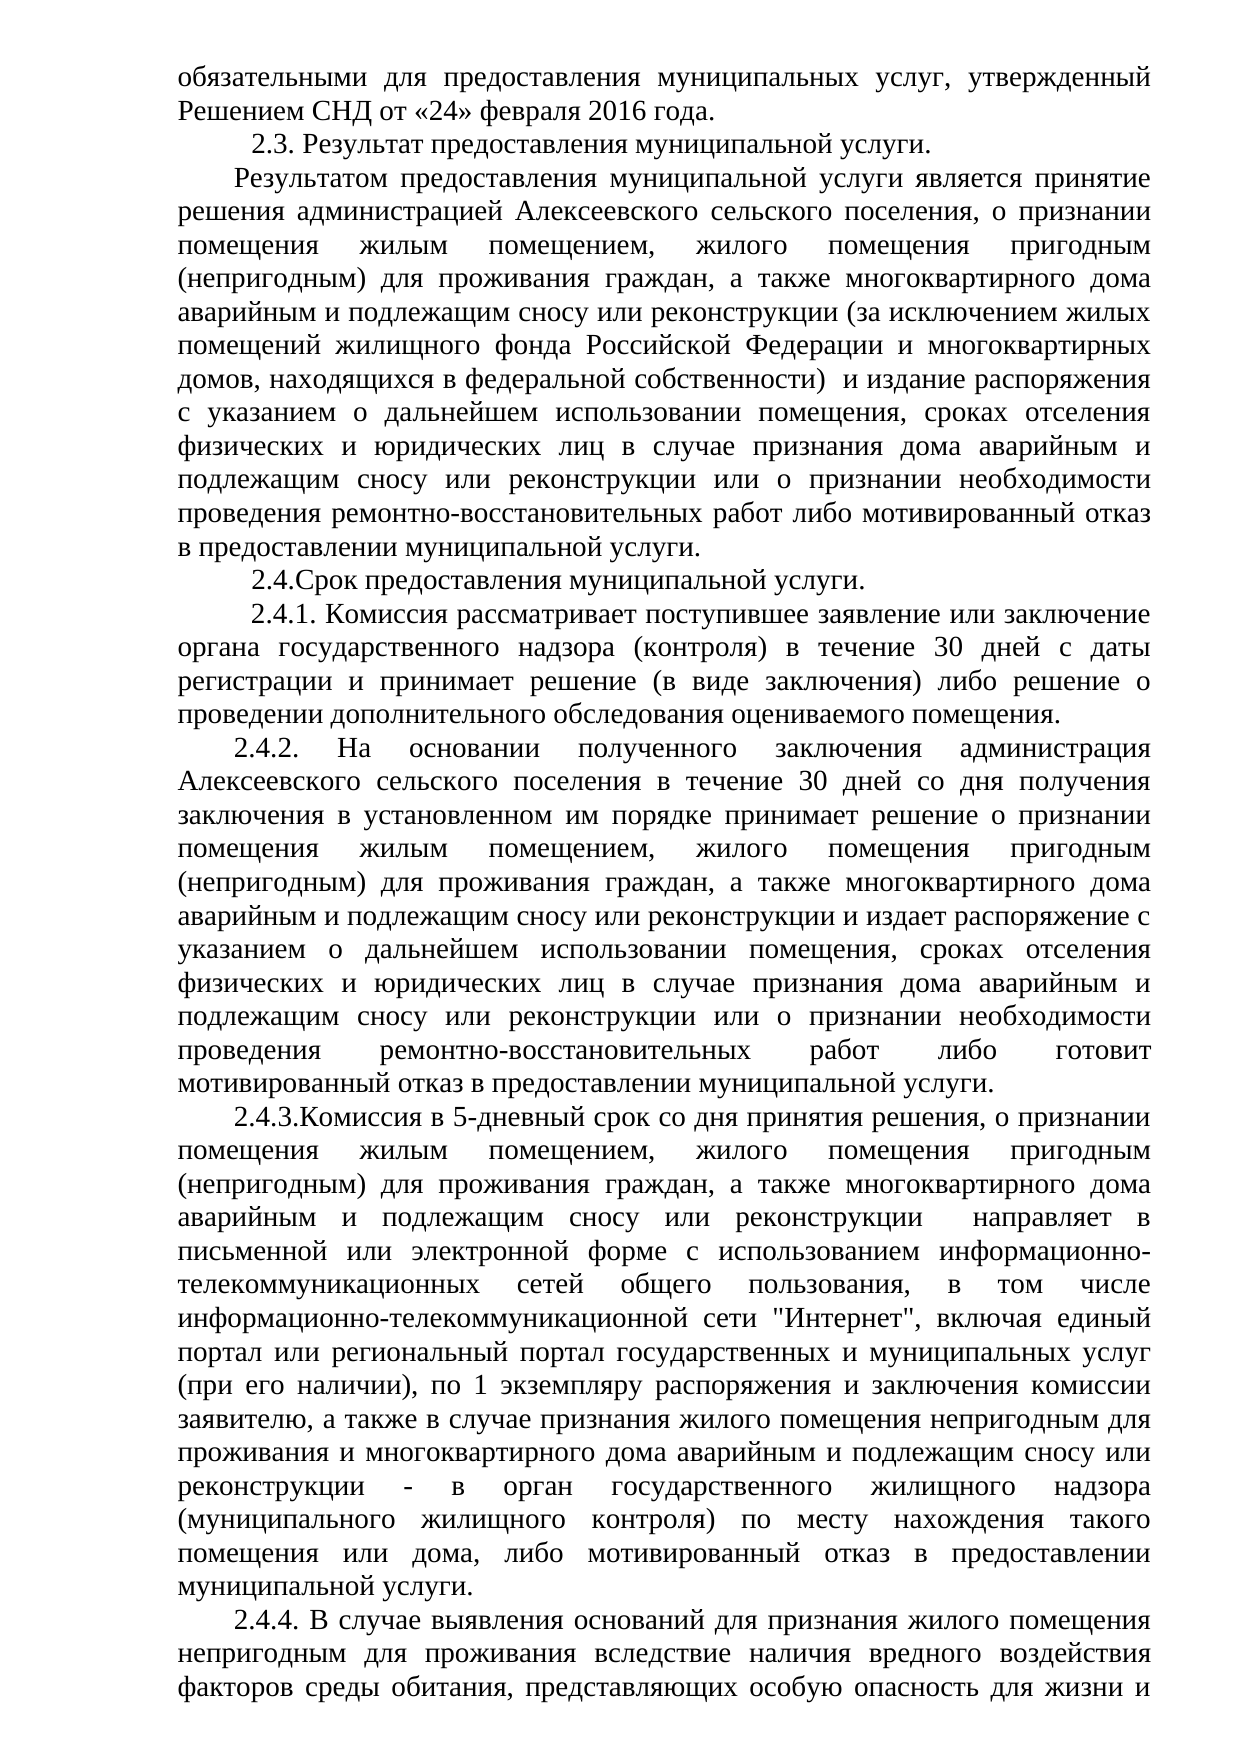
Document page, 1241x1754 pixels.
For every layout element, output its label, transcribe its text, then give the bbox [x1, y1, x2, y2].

text 2.4.1. Комиссия рассматривает поступившее заявление или заключение органа государственного надзора (контроля) в течение 30 дней с даты регистрации и принимает решение (в виде заключения) либо решение о проведении дополнительного обследования оцениваемого помещения. [177, 596, 1152, 730]
text Результатом предоставления муниципальной услуги является принятие решения администрацией Алексеевского сельского поселения, о признании помещения жилым помещением, жилого помещения пригодным (непригодным) для проживания граждан, а также многоквартирного дома аварийным и подлежащим сносу или реконструкции (за исключением жилых помещений жилищного фонда Российской Федерации и многоквартирных домов, находящихся в федеральной собственности) и издание распоряжения с указанием о дальнейшем использовании помещения, сроках отселения физических и юридических лиц в случае признания дома аварийным и подлежащим сносу или реконструкции или о признании необходимости проведения ремонтно-восстановительных работ либо мотивированный отказ в предоставлении муниципальной услуги. [177, 160, 1152, 562]
text 2.4.3.Комиссия в 5-дневный срок со дня принятия решения, о признании помещения жилым помещением, жилого помещения пригодным (непригодным) для проживания граждан, а также многоквартирного дома аварийным и подлежащим сносу или реконструкции направляет в письменной или электронной форме с использованием информационно-телекоммуникационных сетей общего пользования, в том числе информационно-телекоммуникационной сети "Интернет", включая единый портал или региональный портал государственных и муниципальных услуг (при его наличии), по 1 экземпляру распоряжения и заключения комиссии заявителю, а также в случае признания жилого помещения непригодным для проживания и многоквартирного дома аварийным и подлежащим сносу или реконструкции - в орган государственного жилищного надзора (муниципального жилищного контроля) по месту нахождения такого помещения или дома, либо мотивированный отказ в предоставлении муниципальной услуги. [177, 1099, 1152, 1602]
text 2.4.2. На основании полученного заключения администрация Алексеевского сельского поселения в течение 30 дней со дня получения заключения в установленном им порядке принимает решение о признании помещения жилым помещением, жилого помещения пригодным (непригодным) для проживания граждан, а также многоквартирного дома аварийным и подлежащим сносу или реконструкции и издает распоряжение с указанием о дальнейшем использовании помещения, сроках отселения физических и юридических лиц в случае признания дома аварийным и подлежащим сносу или реконструкции или о признании необходимости проведения ремонтно-восстановительных работ либо готовит мотивированный отказ в предоставлении муниципальной услуги. [177, 730, 1152, 1099]
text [177, 1602, 1152, 1703]
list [177, 59, 1152, 126]
text 2.3. Результат предоставления муниципальной услуги. [177, 126, 1152, 160]
text 2.4.Срок предоставления муниципальной услуги. [177, 562, 1152, 596]
